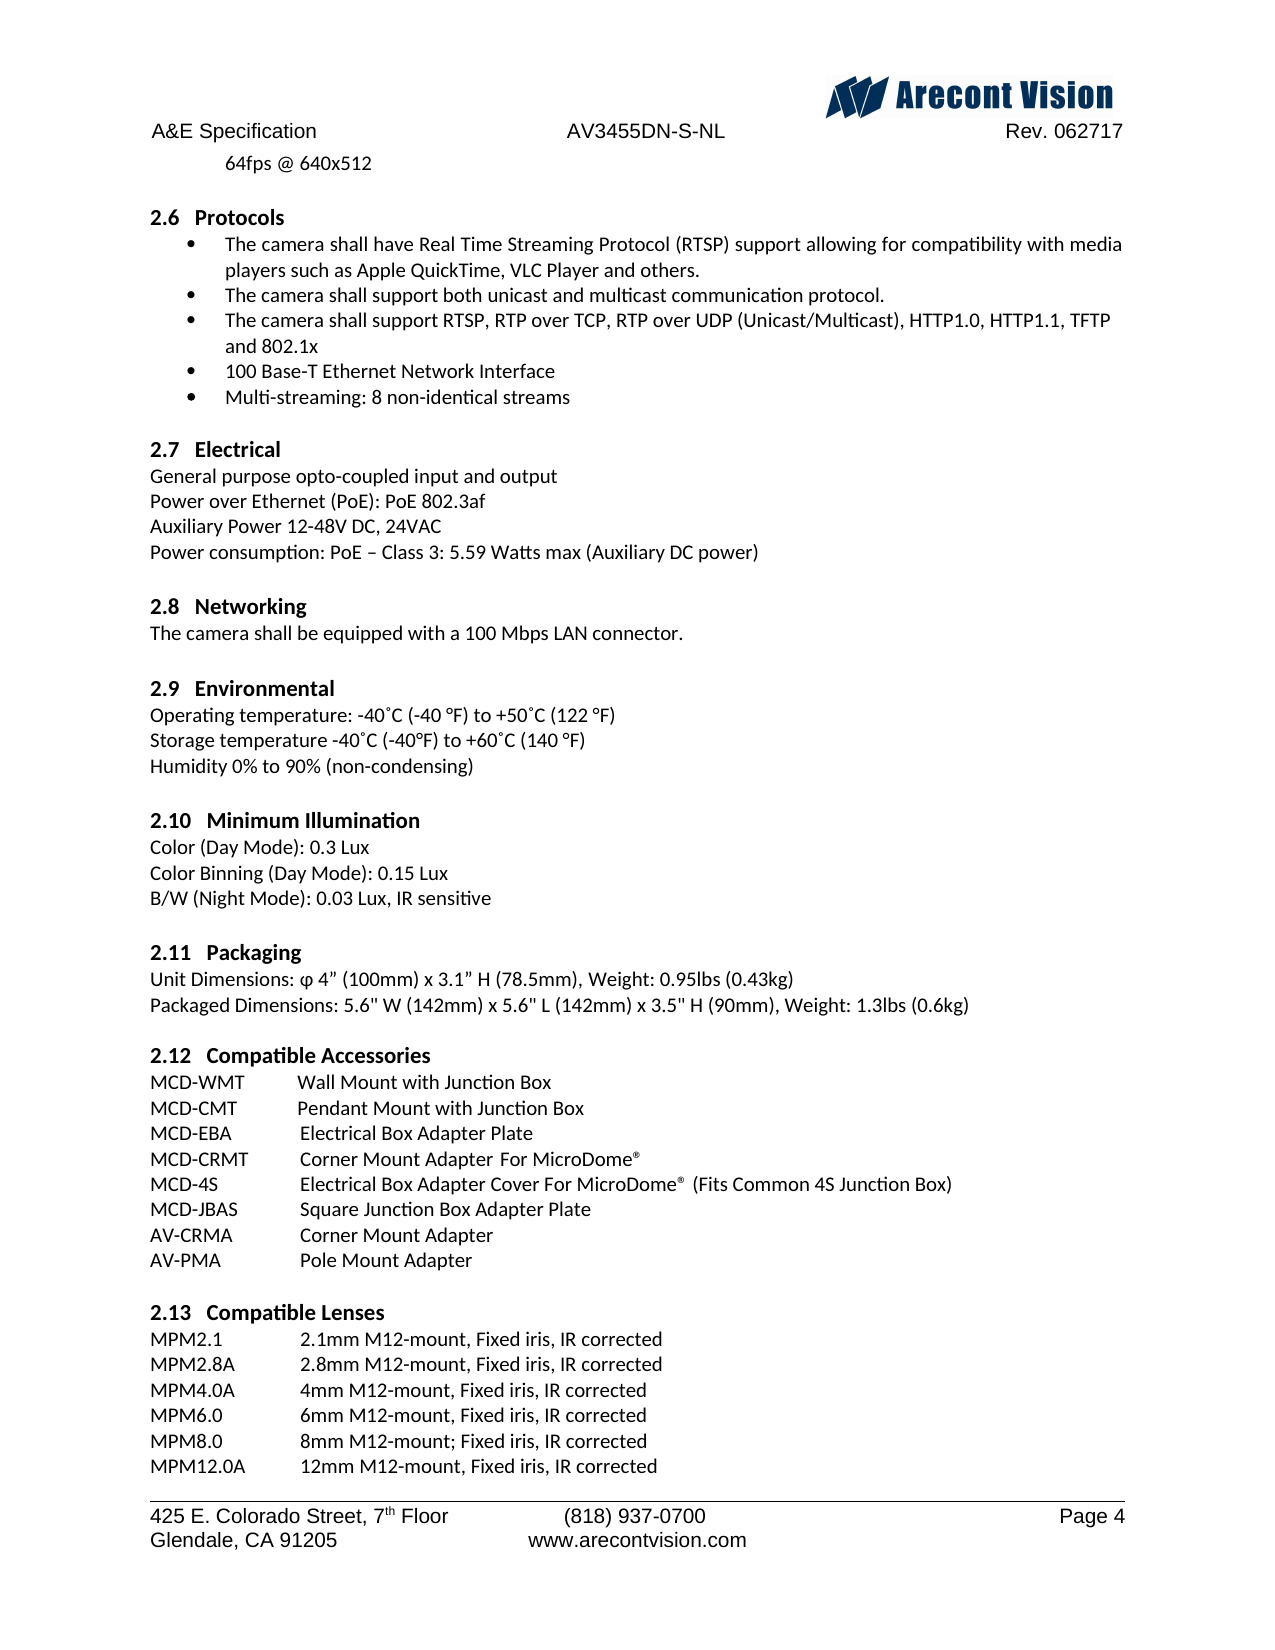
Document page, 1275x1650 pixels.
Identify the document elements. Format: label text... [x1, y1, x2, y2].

text 2.9 Environmental [150, 674, 1125, 702]
text Color (Day Mode): 0.3 Lux [150, 834, 1125, 860]
text The camera shall be equipped with a 100 Mbps LAN connector. [150, 621, 1125, 646]
text 2.10 Minimum Illumination [150, 806, 1125, 834]
text AV-PMA Pole Mount Adapter [150, 1247, 1125, 1273]
text MCD-JBAS Square Junction Box Adapter Plate [150, 1197, 1125, 1222]
text Auxiliary Power 12-48V DC, 24VAC [150, 514, 1125, 539]
text MPM12.0A 12mm M12-mount, Fixed iris, IR corrected [150, 1453, 1125, 1479]
text 64fps @ 640x512 [225, 150, 1125, 175]
text 2.12 Compatible Accessories [150, 1041, 1125, 1069]
text MPM6.0 6mm M12-mount, Fixed iris, IR corrected [150, 1402, 1125, 1428]
text Humidity 0% to 90% (non-condensing) [150, 753, 1125, 778]
text AV-CRMA Corner Mount Adapter [150, 1222, 1125, 1247]
text Power over Ethernet (PoE): PoE 802.3af [150, 488, 1125, 514]
text 2.7 Electrical [150, 435, 1125, 463]
text MCD-4S Electrical Box Adapter Cover For MicroDome® (Fits Common 4S Junction Box) [150, 1171, 1125, 1197]
text MCD-CRMT Corner Mount Adapter For MicroDome® [150, 1146, 1125, 1171]
text Operating temperature: -40˚C (-40 °F) to +50˚C (122 °F) [150, 702, 1125, 727]
text Color Binning (Day Mode): 0.15 Lux [150, 860, 1125, 885]
text MCD-EBA Electrical Box Adapter Plate [150, 1120, 1125, 1146]
table_header MCD-WMT [139, 1070, 281, 1095]
list The camera shall have Real Time Streaming Protocol (RTSP) support allowing for compatibility with media players such as Apple QuickTime, VLC Player and others. [187, 231, 1125, 282]
table_cell MCD-CMT [139, 1095, 281, 1120]
list The camera shall support both unicast and multicast communication protocol. [187, 282, 1125, 308]
text 2.13 Compatible Lenses [150, 1298, 1125, 1326]
text Unit Dimensions: ɸ 4” (100mm) x 3.1” H (78.5mm), Weight: 0.95lbs (0.43kg) [150, 967, 1125, 992]
text 2.6 Protocols [150, 203, 1125, 231]
list Multi-streaming: 8 non-identical streams [187, 384, 1125, 409]
text MPM8.0 8mm M12-mount; Fixed iris, IR corrected [150, 1428, 1125, 1453]
text B/W (Night Mode): 0.03 Lux, IR sensitive [150, 885, 1125, 911]
picture [825, 75, 1114, 119]
text MPM4.0A 4mm M12-mount, Fixed iris, IR corrected [150, 1377, 1125, 1402]
text 2.8 Networking [150, 592, 1125, 621]
list 100 Base-T Ethernet Network Interface [187, 358, 1125, 384]
text MPM2.1 2.1mm M12-mount, Fixed iris, IR corrected [150, 1326, 1125, 1352]
text General purpose opto-coupled input and output [150, 463, 1125, 488]
text MPM2.8A 2.8mm M12-mount, Fixed iris, IR corrected [150, 1352, 1125, 1377]
table_header Wall Mount with Junction Box [281, 1070, 741, 1095]
table_cell Pendant Mount with Junction Box [281, 1095, 741, 1120]
text Power consumption: PoE – Class 3: 5.59 Watts max (Auxiliary DC power) [150, 539, 1125, 564]
text Storage temperature -40˚C (-40°F) to +60˚C (140 °F) [150, 727, 1125, 753]
text 2.11 Packaging [150, 938, 1125, 967]
text Packaged Dimensions: 5.6" W (142mm) x 5.6" L (142mm) x 3.5" H (90mm), Weight: 1.3lbs (0.6kg) [150, 992, 1125, 1017]
list The camera shall support RTSP, RTP over TCP, RTP over UDP (Unicast/Multicast), HTTP1.0, HTTP1.1, TFTP and 802.1x [187, 308, 1125, 358]
